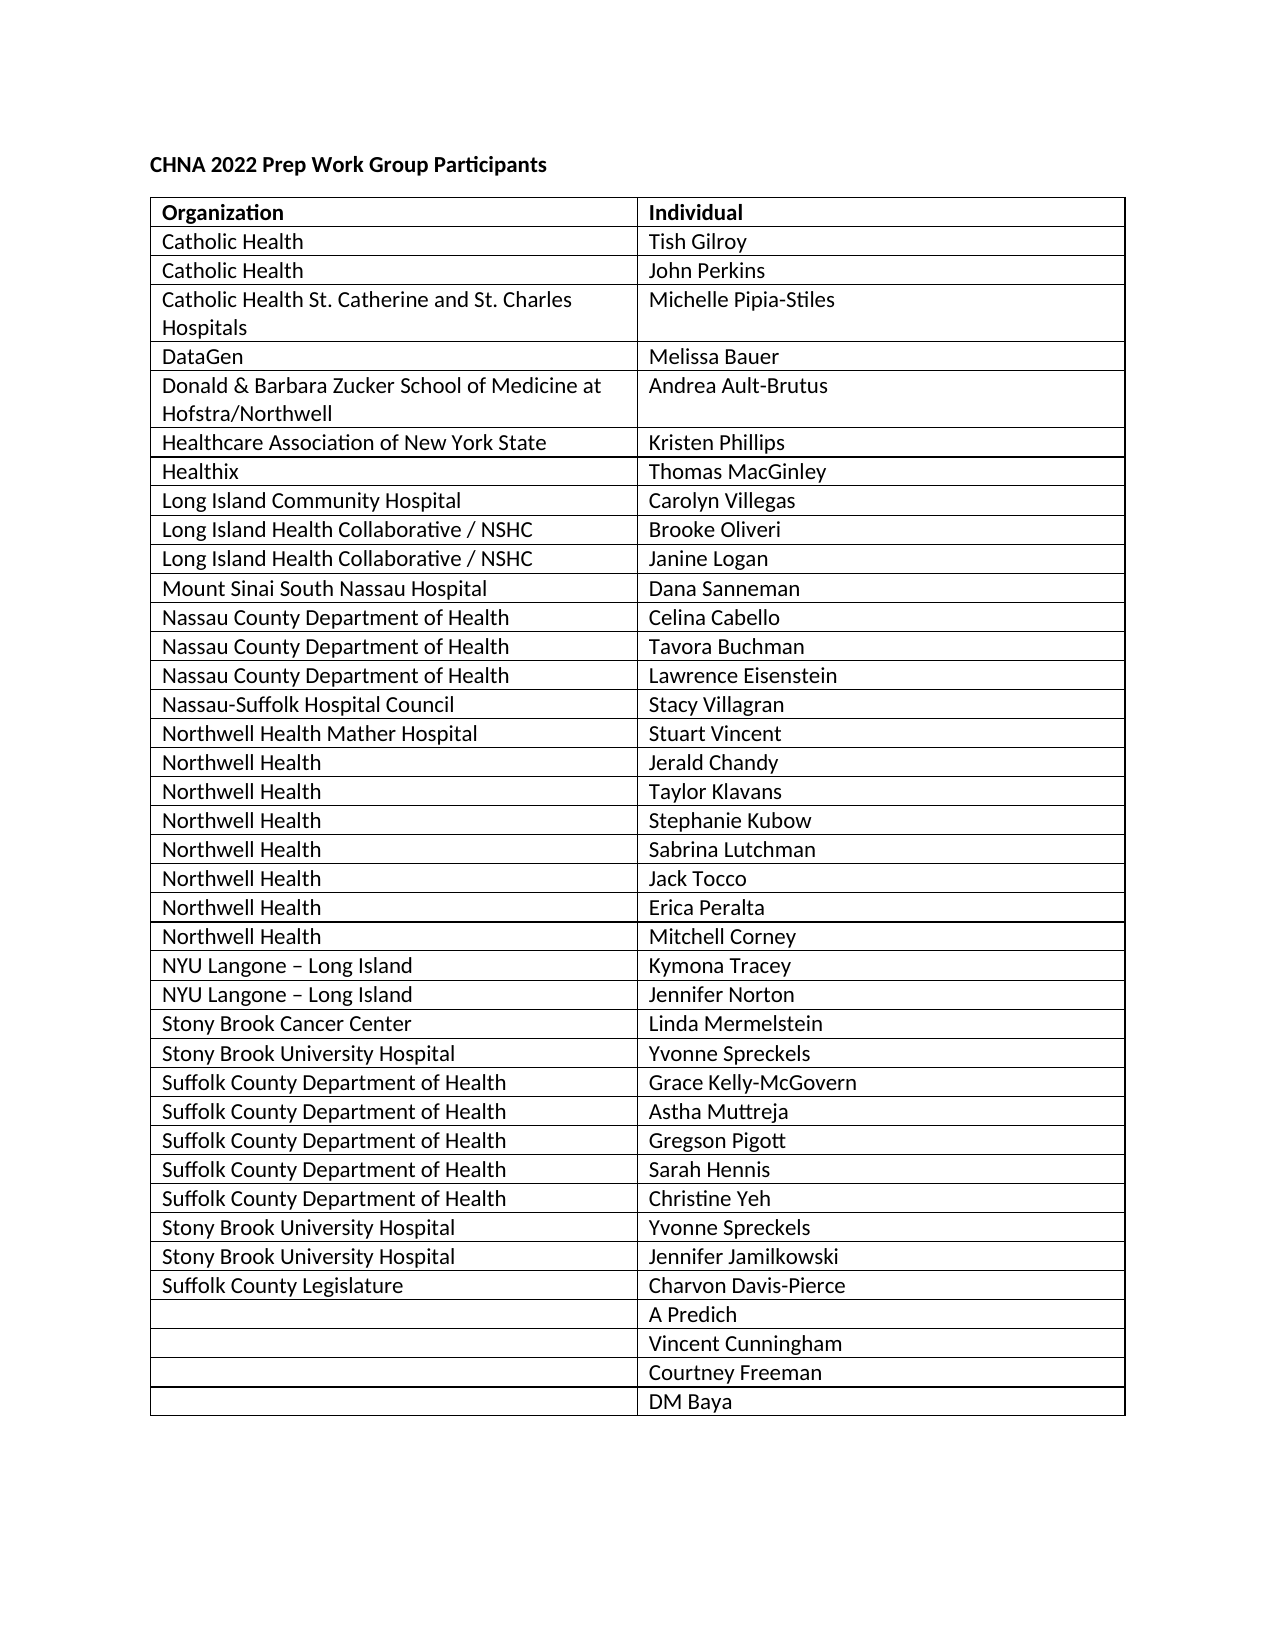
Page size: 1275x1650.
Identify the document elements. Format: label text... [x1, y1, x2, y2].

table_cell Brooke Oliveri [638, 516, 1124, 543]
table_cell Suffolk County Department of Health [151, 1097, 637, 1125]
table_cell Suffolk County Department of Health [151, 1068, 637, 1096]
table_cell DataGen [151, 342, 637, 370]
table_cell Melissa Bauer [638, 342, 1124, 370]
table_cell Long Island Health Collaborative / NSHC [151, 516, 637, 543]
table_cell Andrea Ault-Brutus [638, 371, 1124, 427]
table_cell John Perkins [638, 256, 1124, 284]
table_cell Courtney Freeman [638, 1358, 1124, 1386]
table_cell Jerald Chandy [638, 748, 1124, 776]
table_cell Northwell Health [151, 777, 637, 805]
table_cell Dana Sanneman [638, 574, 1124, 602]
text CHNA 2022 Prep Work Group Participants [150, 150, 1125, 178]
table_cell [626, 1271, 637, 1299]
table_cell [151, 1329, 637, 1357]
table_cell Charvon Davis-Pierce [638, 1271, 1124, 1299]
table_cell Long Island Community Hospital [151, 486, 637, 514]
table_cell Mount Sinai South Nassau Hospital [151, 574, 637, 602]
table_cell Stony Brook University Hospital [151, 1242, 637, 1270]
table_cell Vincent Cunningham [638, 1329, 1124, 1357]
table_cell Christine Yeh [638, 1184, 1124, 1212]
table_cell Stony Brook University Hospital [151, 1213, 637, 1241]
table_cell Jack Tocco [638, 864, 1124, 892]
table_cell Thomas MacGinley [638, 458, 1124, 485]
table_cell Northwell Health [151, 923, 637, 950]
table_cell Carolyn Villegas [638, 486, 1124, 514]
table_cell Tish Gilroy [638, 227, 1124, 255]
table_cell Healthcare Association of New York State [151, 428, 637, 456]
table_cell Stony Brook University Hospital [151, 1039, 637, 1067]
table_cell Catholic Health [151, 227, 637, 255]
table_cell Donald & Barbara Zucker School of Medicine at Hofstra/Northwell [151, 371, 637, 427]
table_cell Stuart Vincent [638, 719, 1124, 747]
table_cell Stephanie Kubow [638, 806, 1124, 834]
table_cell Taylor Klavans [638, 777, 1124, 805]
table_cell Jennifer Norton [638, 981, 1124, 1008]
table_cell Tavora Buchman [638, 632, 1124, 660]
table_cell [151, 1388, 637, 1415]
table_header Organization [151, 198, 637, 226]
table_cell Mitchell Corney [638, 923, 1124, 950]
table_cell Stony Brook Cancer Center [151, 1010, 637, 1038]
table_cell Sarah Hennis [638, 1155, 1124, 1183]
table_cell Northwell Health [151, 806, 637, 834]
table_cell Yvonne Spreckels [638, 1213, 1124, 1241]
table_cell Long Island Health Collaborative / NSHC [151, 545, 637, 573]
table_cell Sabrina Lutchman [638, 835, 1124, 863]
table_cell Northwell Health [151, 748, 637, 776]
table_cell Northwell Health Mather Hospital [151, 719, 637, 747]
table_cell Kymona Tracey [638, 951, 1124, 979]
table_cell Catholic Health St. Catherine and St. Charles Hospitals [151, 285, 637, 341]
table_cell Astha Muttreja [638, 1097, 1124, 1125]
table_cell Nassau County Department of Health [151, 632, 637, 660]
table_cell Grace Kelly-McGovern [638, 1068, 1124, 1096]
table_cell Healthix [151, 458, 637, 485]
table_cell Jennifer Jamilkowski [638, 1242, 1124, 1270]
table_cell Nassau-Suffolk Hospital Council [151, 690, 637, 718]
table_cell Northwell Health [151, 864, 637, 892]
table_cell Stacy Villagran [638, 690, 1124, 718]
table_cell Northwell Health [151, 835, 637, 863]
table_header Individual [638, 198, 1124, 226]
table_cell A Predich [638, 1300, 1124, 1328]
table_cell Lawrence Eisenstein [638, 661, 1124, 689]
table_cell Northwell Health [151, 893, 637, 921]
table_cell Nassau County Department of Health [151, 603, 637, 631]
table_cell DM Baya [638, 1388, 1124, 1415]
table_cell Nassau County Department of Health [151, 661, 637, 689]
table_cell Janine Logan [638, 545, 1124, 573]
table_cell Linda Mermelstein [638, 1010, 1124, 1038]
table_cell Celina Cabello [638, 603, 1124, 631]
table_cell Erica Peralta [638, 893, 1124, 921]
table_cell Gregson Pigott [638, 1126, 1124, 1154]
table_cell NYU Langone – Long Island [151, 951, 637, 979]
table_cell [151, 1300, 637, 1328]
table_cell NYU Langone – Long Island [151, 981, 637, 1008]
table_cell Catholic Health [151, 256, 637, 284]
table_cell Kristen Phillips [638, 428, 1124, 456]
table_cell Suffolk County Department of Health [151, 1126, 637, 1154]
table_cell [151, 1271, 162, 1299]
table_cell Suffolk County Department of Health [151, 1155, 637, 1183]
table_cell Yvonne Spreckels [638, 1039, 1124, 1067]
table_cell Suffolk County Department of Health [151, 1184, 637, 1212]
table_cell [151, 1358, 637, 1386]
table_cell Michelle Pipia-Stiles [638, 285, 1124, 341]
